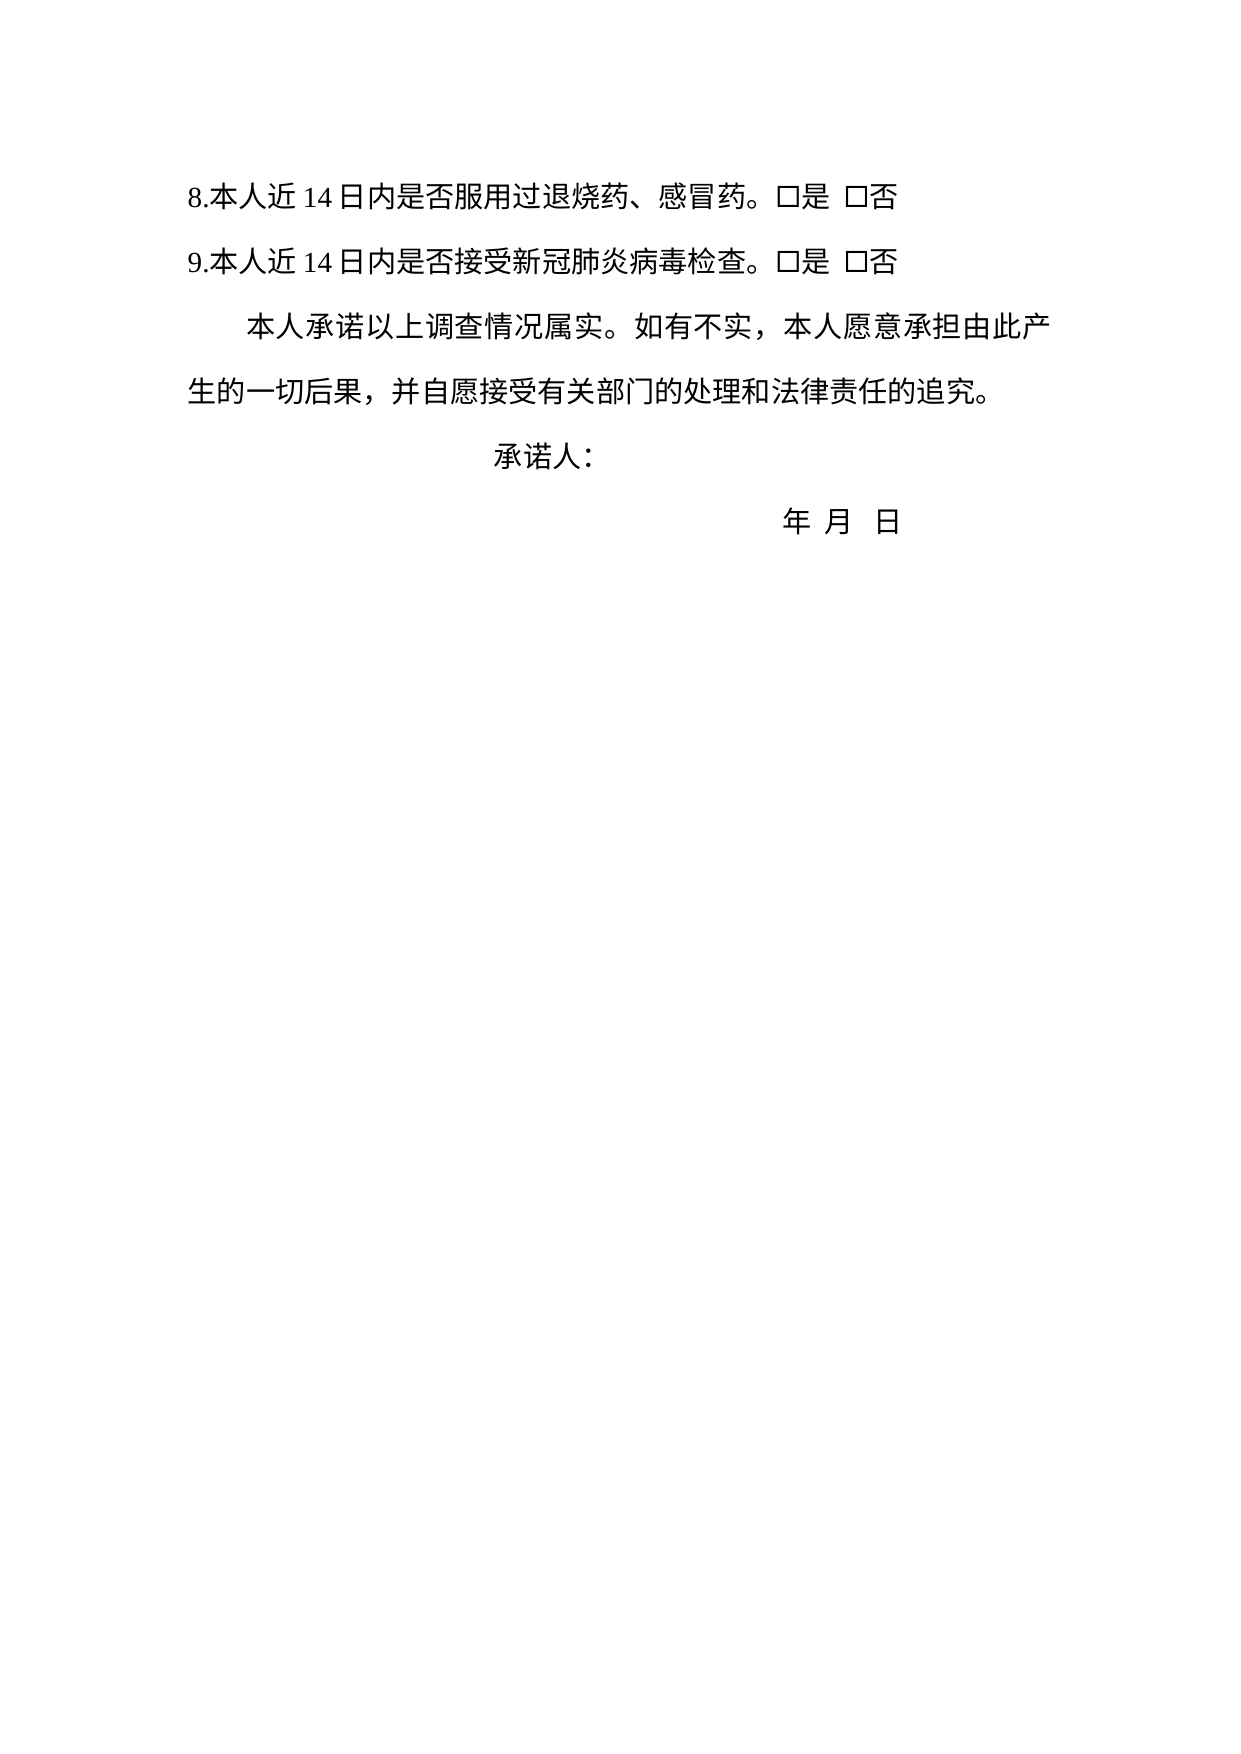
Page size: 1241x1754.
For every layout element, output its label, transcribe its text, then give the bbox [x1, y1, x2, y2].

text 年 月 日 [712, 487, 1053, 552]
text 承诺人： [187, 422, 1053, 487]
text 8.本人近14日内是否服用过退烧药、感冒药。是 否 [187, 162, 1053, 227]
text 9.本人近14日内是否接受新冠肺炎病毒检查。是 否 [187, 227, 1053, 292]
text 本人承诺以上调查情况属实。如有不实，本人愿意承担由此产生的一切后果，并自愿接受有关部门的处理和法律责任的追究。 [187, 292, 1053, 422]
